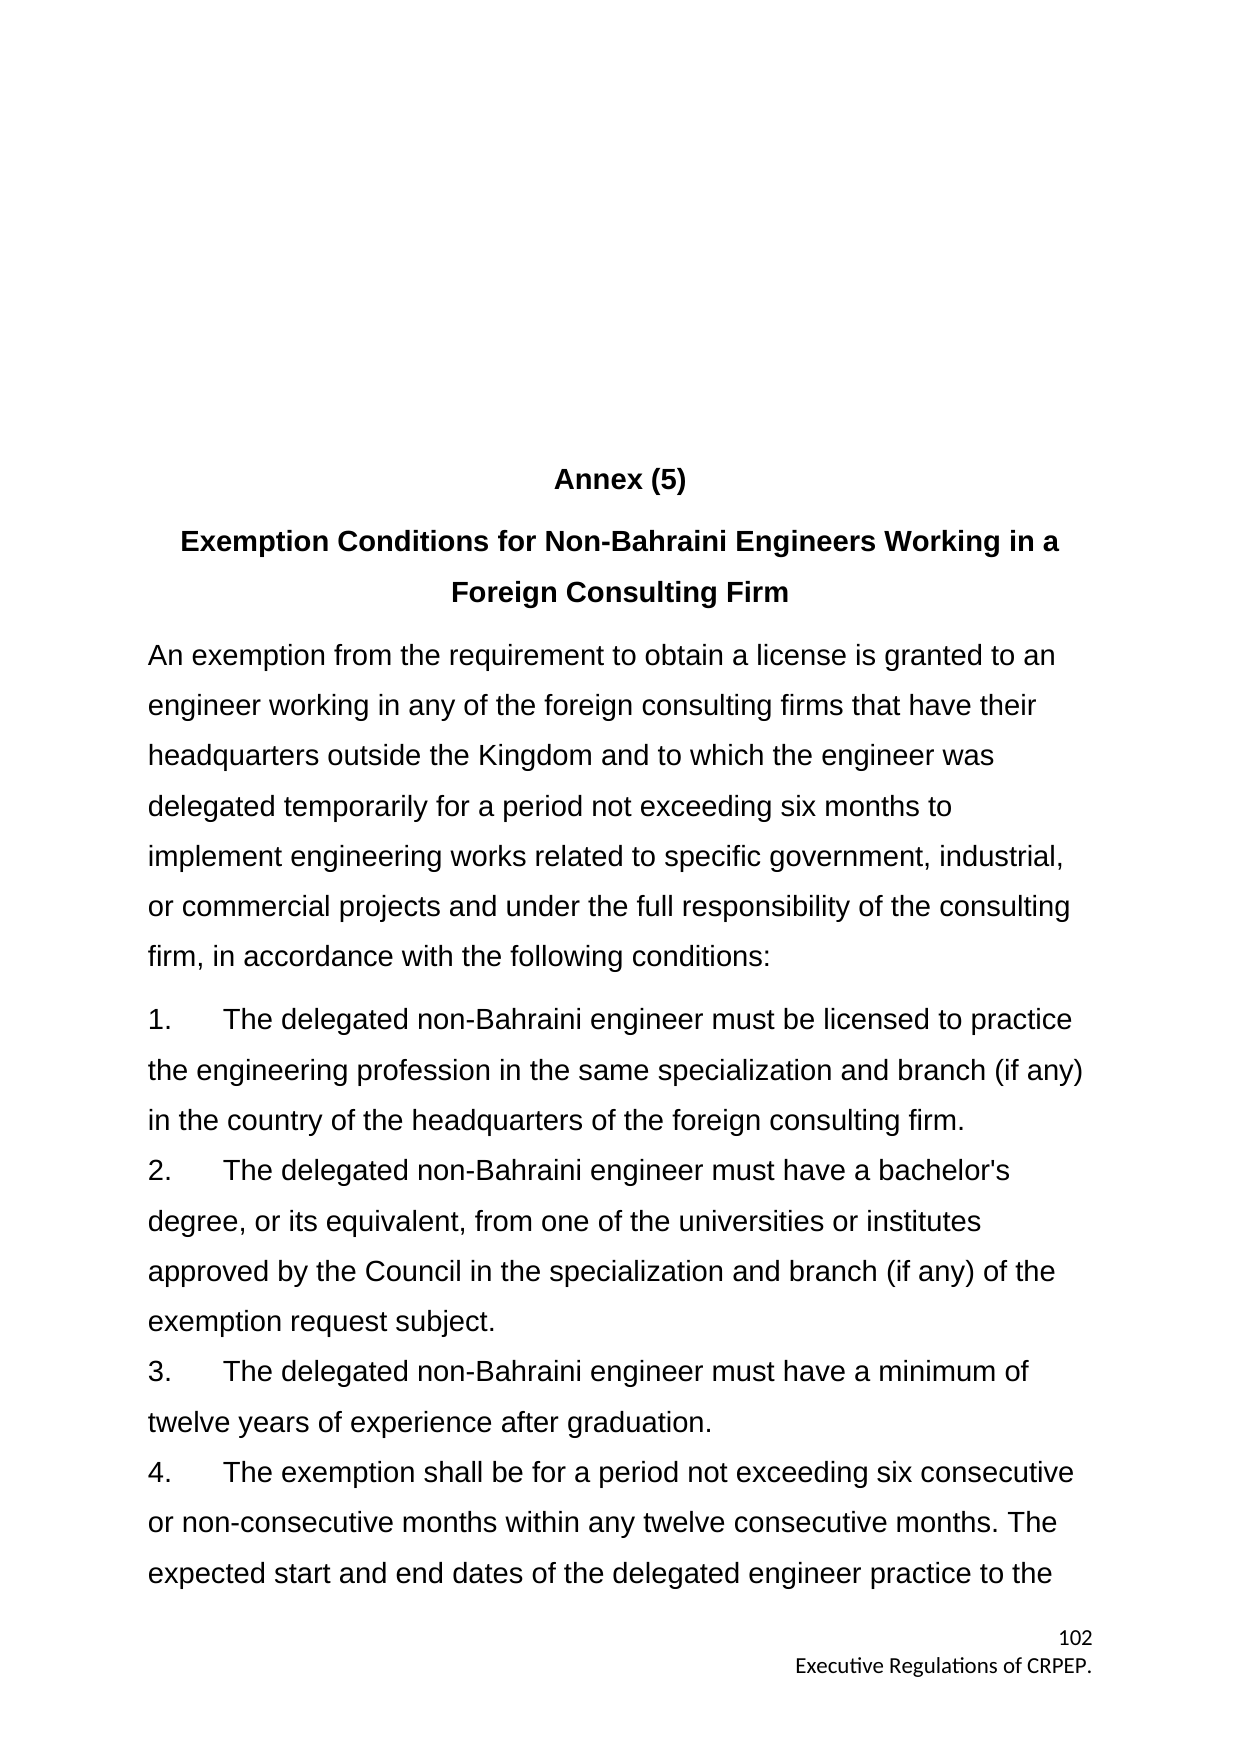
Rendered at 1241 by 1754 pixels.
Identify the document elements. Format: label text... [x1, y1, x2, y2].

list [148, 1455, 1093, 1589]
list The delegated non-Bahraini engineer must have a bachelor's degree, or its equivalent, from one of the universities or institutes approved by the Council in the specialization and branch (if any) of the exemption request subject. [148, 1153, 1093, 1338]
list The delegated non-Bahraini engineer must be licensed to practice the engineering profession in the same specialization and branch (if any) in the country of the headquarters of the foreign consulting firm. [148, 1002, 1093, 1136]
text Annex (5) [148, 462, 1093, 495]
text Exemption Conditions for Non-Bahraini Engineers Working in a Foreign Consulting Firm [148, 524, 1093, 608]
text An exemption from the requirement to obtain a license is granted to an engineer working in any of the foreign consulting firms that have their headquarters outside the Kingdom and to which the engineer was delegated temporarily for a period not exceeding six months to implement engineering works related to specific government, industrial, or commercial projects and under the full responsibility of the consulting firm, in accordance with the following conditions: [148, 638, 1093, 973]
list The delegated non-Bahraini engineer must have a minimum of twelve years of experience after graduation. [148, 1354, 1093, 1438]
